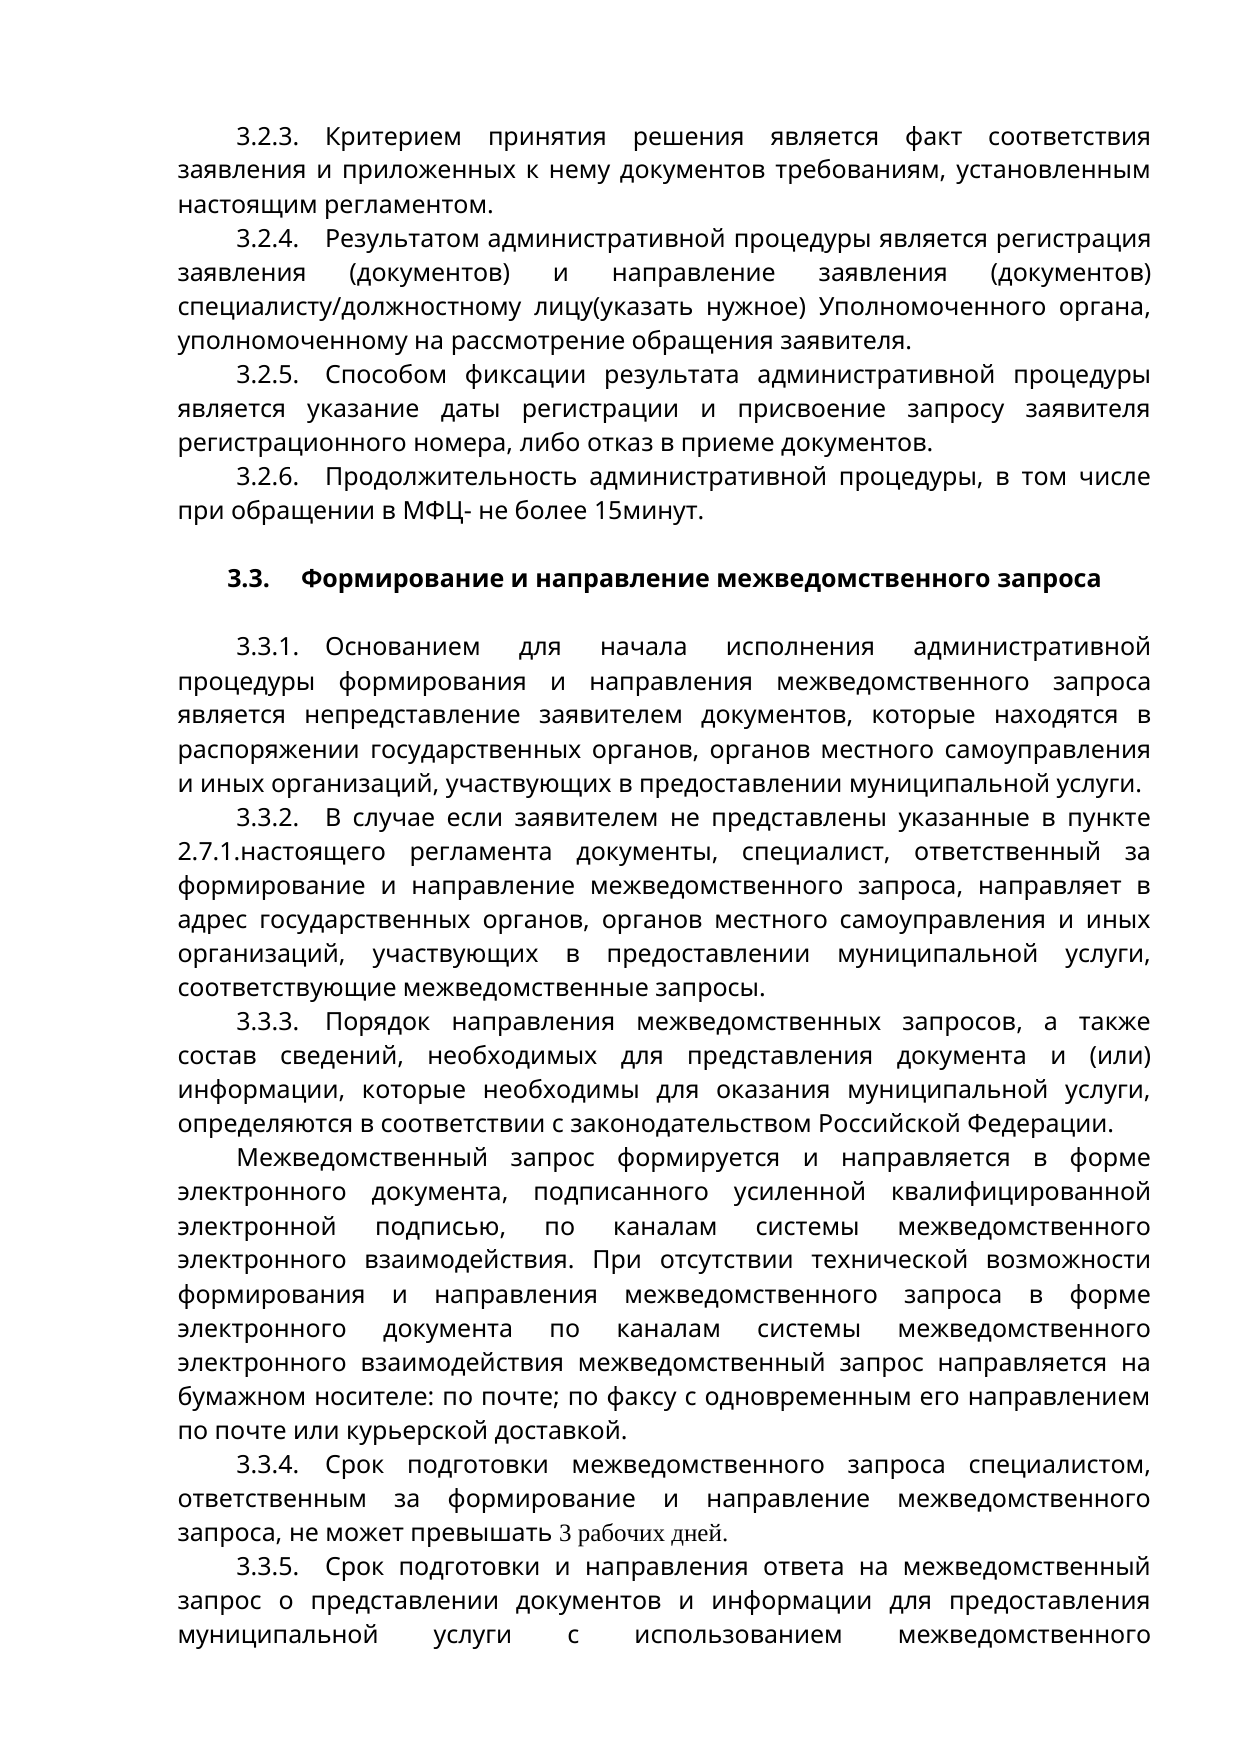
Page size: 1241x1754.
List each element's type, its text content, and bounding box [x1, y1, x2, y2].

list Основанием для начала исполнения административной процедуры формирования и направления межведомственного запроса является непредставление заявителем документов, которые находятся в распоряжении государственных органов, органов местного самоуправления и иных организаций, участвующих в предоставлении муниципальной услуги. [177, 629, 1152, 799]
list Результатом административной процедуры является регистрация заявления (документов) и направление заявления (документов) специалисту/должностному лицу(указать нужное) Уполномоченного органа, уполномоченному на рассмотрение обращения заявителя. [177, 220, 1152, 357]
list Способом фиксации результата административной процедуры является указание даты регистрации и присвоение запросу заявителя регистрационного номера, либо отказ в приеме документов. [177, 357, 1152, 459]
list Порядок направления межведомственных запросов, а также состав сведений, необходимых для представления документа и (или) информации, которые необходимы для оказания муниципальной услуги, определяются в соответствии с законодательством Российской Федерации. [177, 1004, 1152, 1140]
list Срок подготовки межведомственного запроса специалистом, ответственным за формирование и направление межведомственного запроса, не может превышать 3 рабочих дней. [177, 1447, 1152, 1549]
text Межведомственный запрос формируется и направляется в форме электронного документа, подписанного усиленной квалифицированной электронной подписью, по каналам системы межведомственного электронного взаимодействия. При отсутствии технической возможности формирования и направления межведомственного запроса в форме электронного документа по каналам системы межведомственного электронного взаимодействия межведомственный запрос направляется на бумажном носителе: по почте; по факсу с одновременным его направлением по почте или курьерской доставкой. [177, 1140, 1152, 1447]
list Формирование и направление межведомственного запроса [177, 561, 1152, 595]
list В случае если заявителем не представлены указанные в пункте 2.7.1.настоящего регламента документы, специалист, ответственный за формирование и направление межведомственного запроса, направляет в адрес государственных органов, органов местного самоуправления и иных организаций, участвующих в предоставлении муниципальной услуги, соответствующие межведомственные запросы. [177, 799, 1152, 1004]
list Продолжительность административной процедуры, в том числе при обращении в МФЦ- не более 15минут. [177, 459, 1152, 527]
list Критерием принятия решения является факт соответствия заявления и приложенных к нему документов требованиям, установленным настоящим регламентом. [177, 118, 1152, 220]
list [177, 1549, 1152, 1651]
